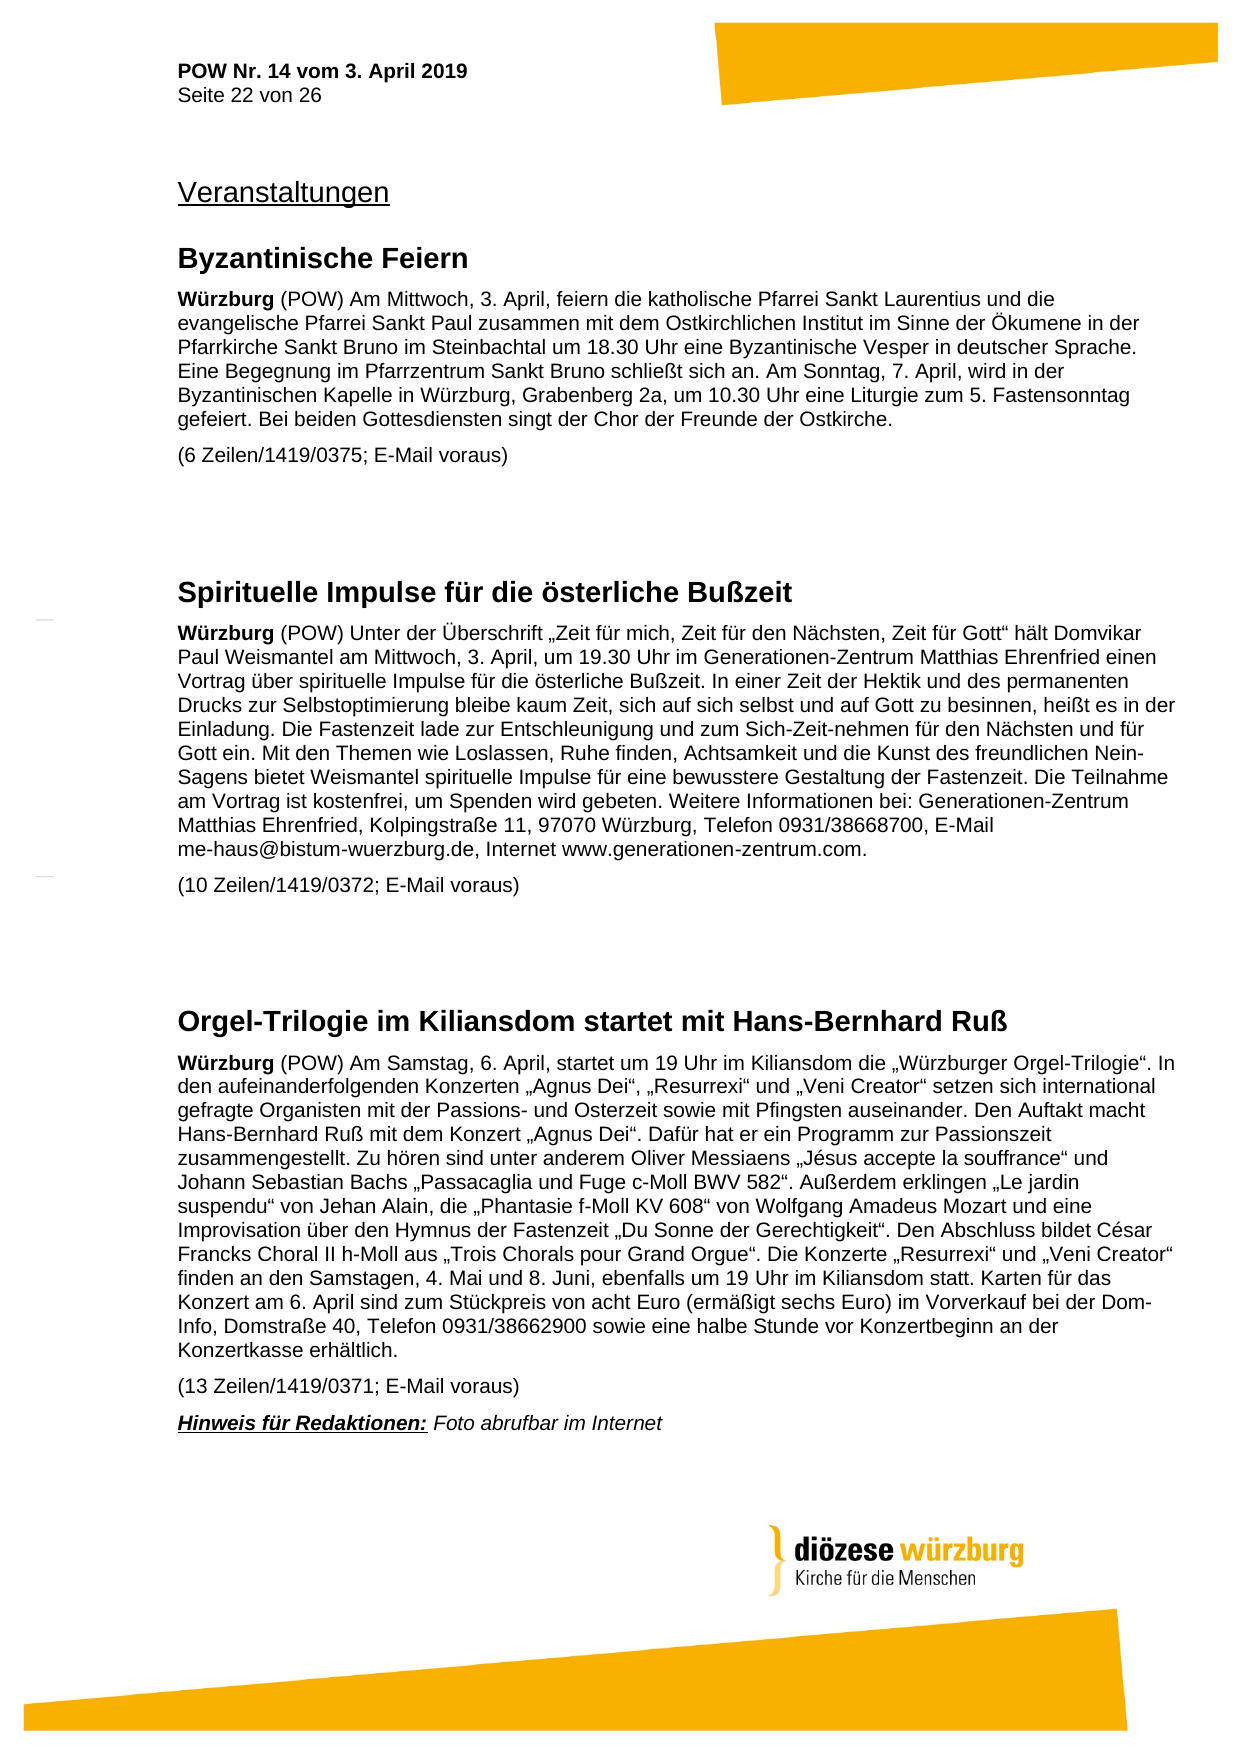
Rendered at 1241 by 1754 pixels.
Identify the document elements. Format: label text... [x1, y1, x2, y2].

text (13 Zeilen/1419/0371; E-Mail voraus) [177, 1374, 1181, 1398]
text Veranstaltungen [177, 175, 1181, 209]
subtitle Orgel-Trilogie im Kiliansdom startet mit Hans-Bernhard Ruß [177, 1004, 1181, 1038]
subtitle Spirituelle Impulse für die österliche Bußzeit [177, 575, 1181, 608]
text (6 Zeilen/1419/0375; E-Mail voraus) [177, 443, 1181, 467]
text Byzantinische Feiern [177, 241, 1181, 274]
text Würzburg (POW) Am Mittwoch, 3. April, feiern die katholische Pfarrei Sankt Laurentius und die evangelische Pfarrei Sankt Paul zusammen mit dem Ostkirchlichen Institut im Sinne der Ökumene in der Pfarrkirche Sankt Bruno im Steinbachtal um 18.30 Uhr eine Byzantinische Vesper in deutscher Sprache. Eine Begegnung im Pfarrzentrum Sankt Bruno schließt sich an. Am Sonntag, 7. April, wird in der Byzantinischen Kapelle in Würzburg, Grabenberg 2a, um 10.30 Uhr eine Liturgie zum 5. Fastensonntag gefeiert. Bei beiden Gottesdiensten singt der Chor der Freunde der Ostkirche. [177, 287, 1181, 431]
picture [0, 0, 1241, 1754]
text Hinweis für Redaktionen: Foto abrufbar im Internet [177, 1411, 1181, 1435]
text Würzburg (POW) Unter der Überschrift „Zeit für mich, Zeit für den Nächsten, Zeit für Gott“ hält Domvikar Paul Weismantel am Mittwoch, 3. April, um 19.30 Uhr im Generationen-Zentrum Matthias Ehrenfried einen Vortrag über spirituelle Impulse für die österliche Bußzeit. In einer Zeit der Hektik und des permanenten Drucks zur Selbstoptimierung bleibe kaum Zeit, sich auf sich selbst und auf Gott zu besinnen, heißt es in der Einladung. Die Fastenzeit lade zur Entschleunigung und zum Sich-Zeit-nehmen für den Nächsten und für Gott ein. Mit den Themen wie Loslassen, Ruhe finden, Achtsamkeit und die Kunst des freundlichen Nein-Sagens bietet Weismantel spirituelle Impulse für eine bewusstere Gestaltung der Fastenzeit. Die Teilnahme am Vortrag ist kostenfrei, um Spenden wird gebeten. Weitere Informationen bei: Generationen-Zentrum Matthias Ehrenfried, Kolpingstraße 11, 97070 Würzburg, Telefon 0931/38668700, E-Mail me-haus@bistum-wuerzburg.de, Internet www.generationen-zentrum.com. [177, 621, 1181, 860]
text (10 Zeilen/1419/0372; E-Mail voraus) [177, 873, 1181, 897]
text Würzburg (POW) Am Samstag, 6. April, startet um 19 Uhr im Kiliansdom die „Würzburger Orgel-Trilogie“. In den aufeinanderfolgenden Konzerten „Agnus Dei“, „Resurrexi“ und „Veni Creator“ setzen sich international gefragte Organisten mit der Passions- und Osterzeit sowie mit Pfingsten auseinander. Den Auftakt macht Hans-Bernhard Ruß mit dem Konzert „Agnus Dei“. Dafür hat er ein Programm zur Passionszeit zusammengestellt. Zu hören sind unter anderem Oliver Messiaens „Jésus accepte la souffrance“ und Johann Sebastian Bachs „Passacaglia und Fuge c-Moll BWV 582“. Außerdem erklingen „Le jardin suspendu“ von Jehan Alain, die „Phantasie f-Moll KV 608“ von Wolfgang Amadeus Mozart und eine Improvisation über den Hymnus der Fastenzeit „Du Sonne der Gerechtigkeit“. Den Abschluss bildet César Francks Choral II h-Moll aus „Trois Chorals pour Grand Orgue“. Die Konzerte „Resurrexi“ und „Veni Creator“ finden an den Samstagen, 4. Mai und 8. Juni, ebenfalls um 19 Uhr im Kiliansdom statt. Karten für das Konzert am 6. April sind zum Stückpreis von acht Euro (ermäßigt sechs Euro) im Vorverkauf bei der Dom-Info, Domstraße 40, Telefon 0931/38662900 sowie eine halbe Stunde vor Konzertbeginn an der Konzertkasse erhältlich. [177, 1050, 1181, 1362]
